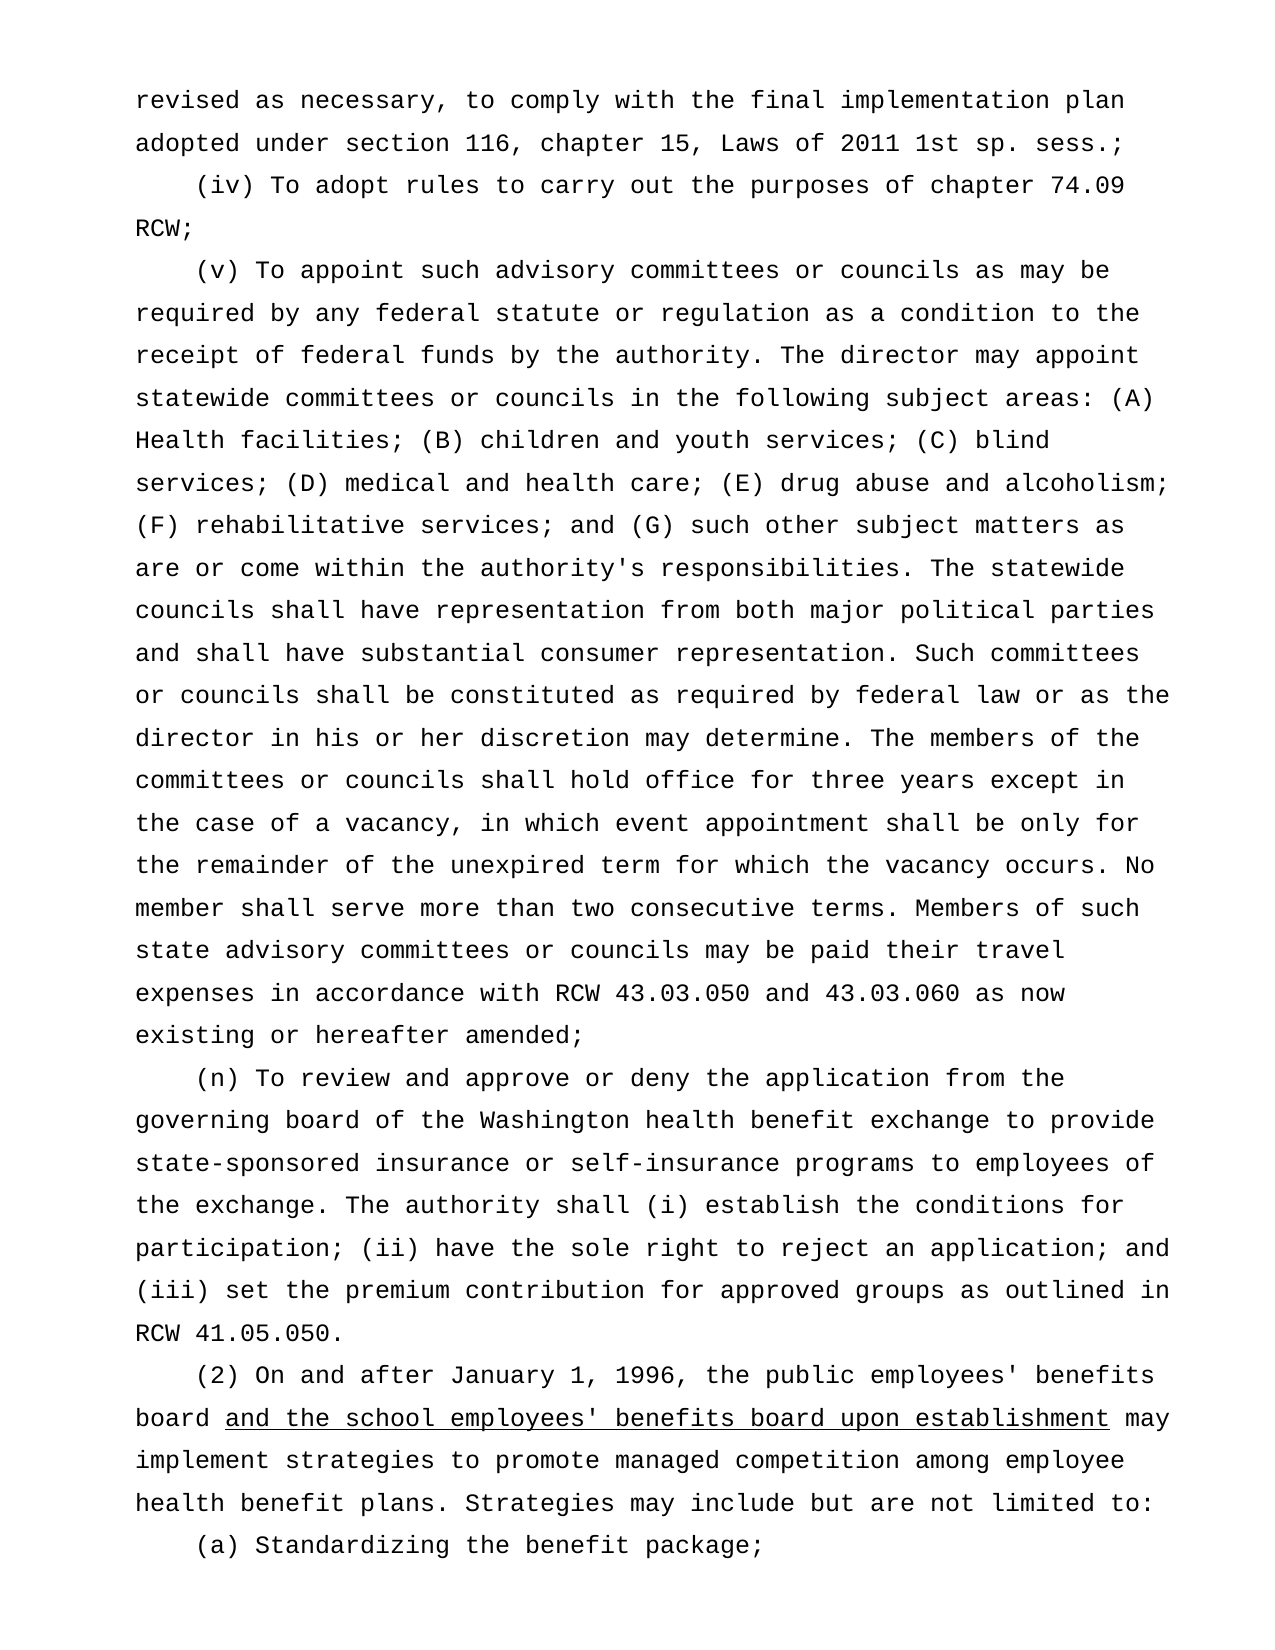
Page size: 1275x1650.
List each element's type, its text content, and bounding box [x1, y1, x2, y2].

text (2) On and after January 1, 1996, the public employees' benefits board and the school employees' benefits board upon establishment may implement strategies to promote managed competition among employee health benefit plans. Strategies may include but are not limited to: [135, 1350, 1170, 1520]
text (iv) To adopt rules to carry out the purposes of chapter 74.09 RCW; [135, 160, 1170, 245]
text (n) To review and approve or deny the application from the governing board of the Washington health benefit exchange to provide state-sponsored insurance or self-insurance programs to employees of the exchange. The authority shall (i) establish the conditions for participation; (ii) have the sole right to reject an application; and (iii) set the premium contribution for approved groups as outlined in RCW 41.05.050. [135, 1052, 1170, 1350]
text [135, 75, 1170, 160]
text (a) Standardizing the benefit package; [135, 1520, 1170, 1562]
text (v) To appoint such advisory committees or councils as may be required by any federal statute or regulation as a condition to the receipt of federal funds by the authority. The director may appoint statewide committees or councils in the following subject areas: (A) Health facilities; (B) children and youth services; (C) blind services; (D) medical and health care; (E) drug abuse and alcoholism; (F) rehabilitative services; and (G) such other subject matters as are or come within the authority's responsibilities. The statewide councils shall have representation from both major political parties and shall have substantial consumer representation. Such committees or councils shall be constituted as required by federal law or as the director in his or her discretion may determine. The members of the committees or councils shall hold office for three years except in the case of a vacancy, in which event appointment shall be only for the remainder of the unexpired term for which the vacancy occurs. No member shall serve more than two consecutive terms. Members of such state advisory committees or councils may be paid their travel expenses in accordance with RCW 43.03.050 and 43.03.060 as now existing or hereafter amended; [135, 245, 1170, 1052]
